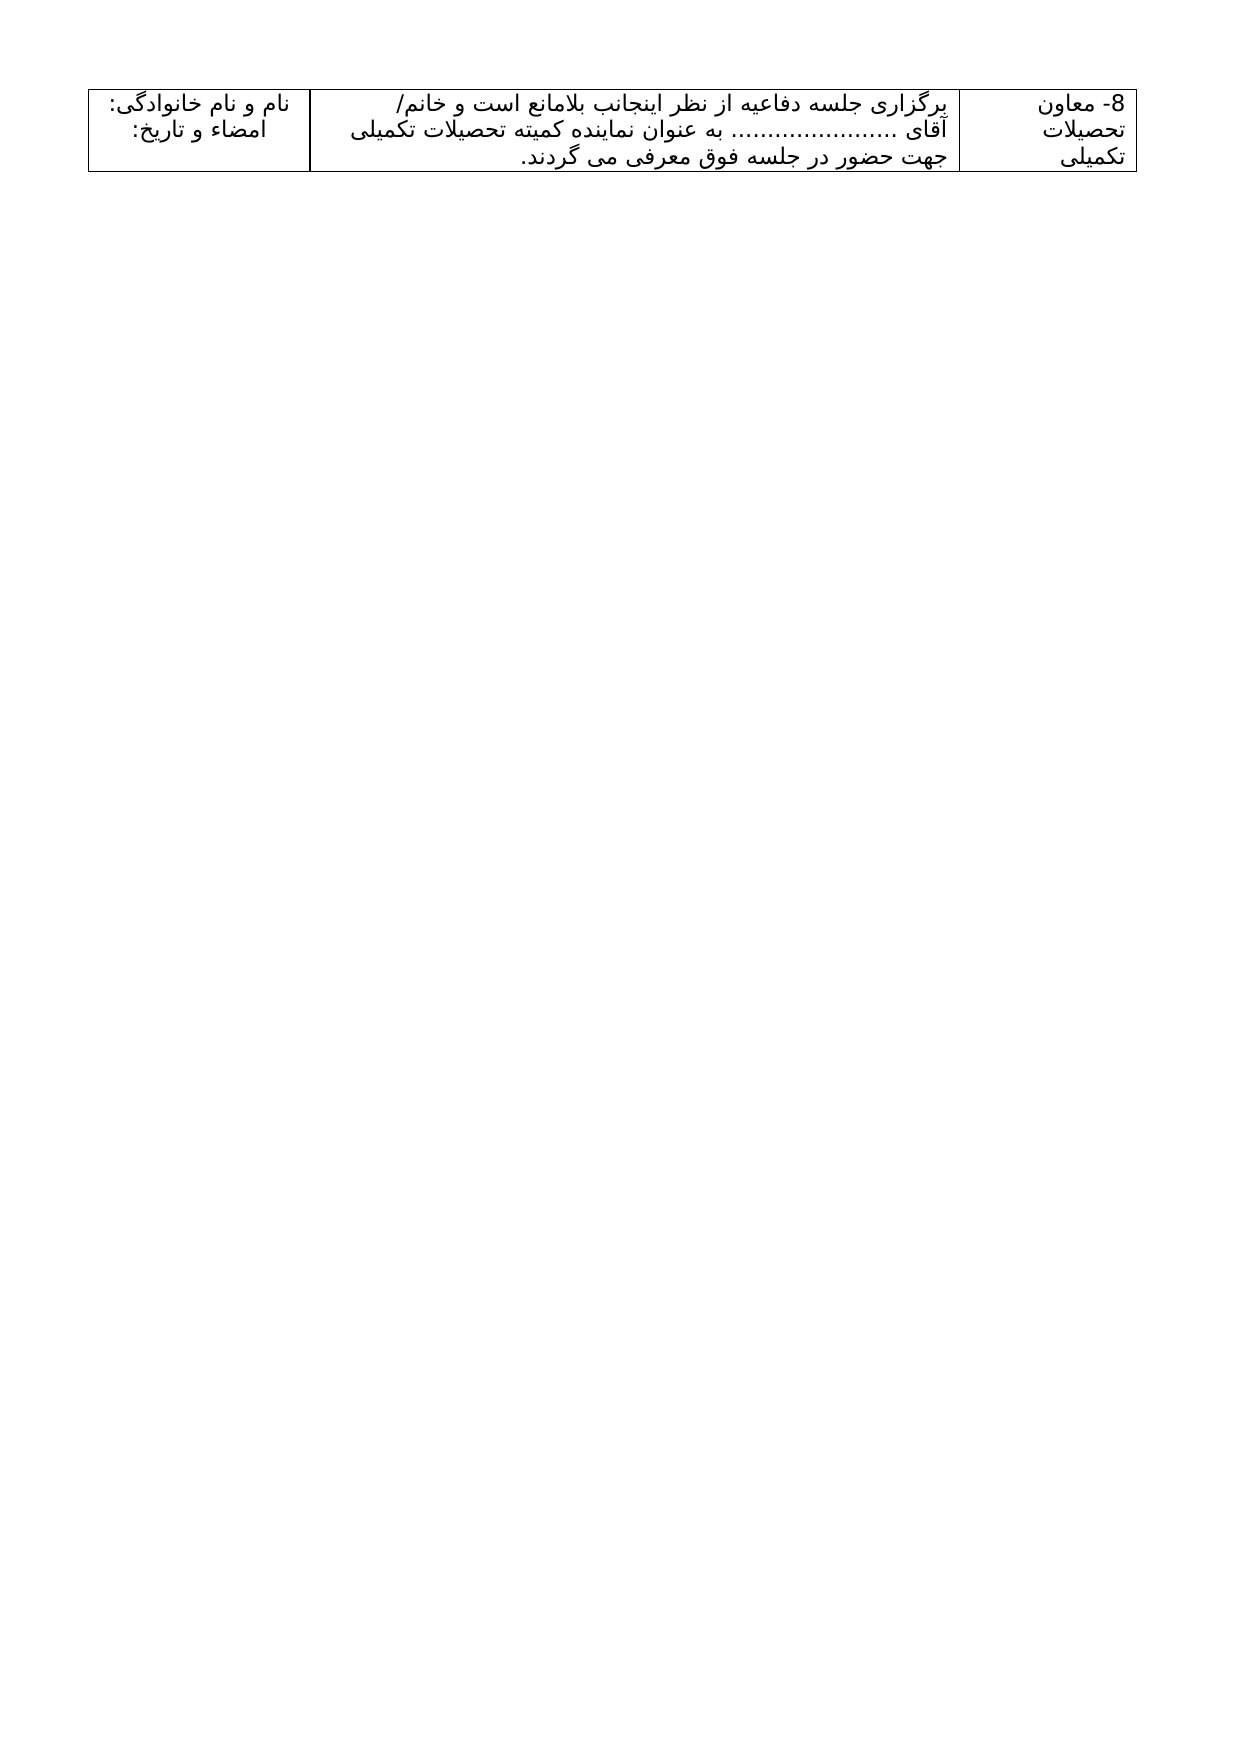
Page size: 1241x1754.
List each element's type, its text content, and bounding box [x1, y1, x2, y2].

table_cell برگزاری جلسه دفاعیه از نظر اینجانب بلامانع است و خانم/ آقای ....................... به عنوان نماینده کمیته تحصیلات تکمیلی جهت حضور در جلسه فوق معرفی می گردند. [311, 90, 959, 171]
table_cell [89, 90, 309, 171]
table_cell 8- معاون تحصیلات تکمیلی [960, 90, 1136, 171]
